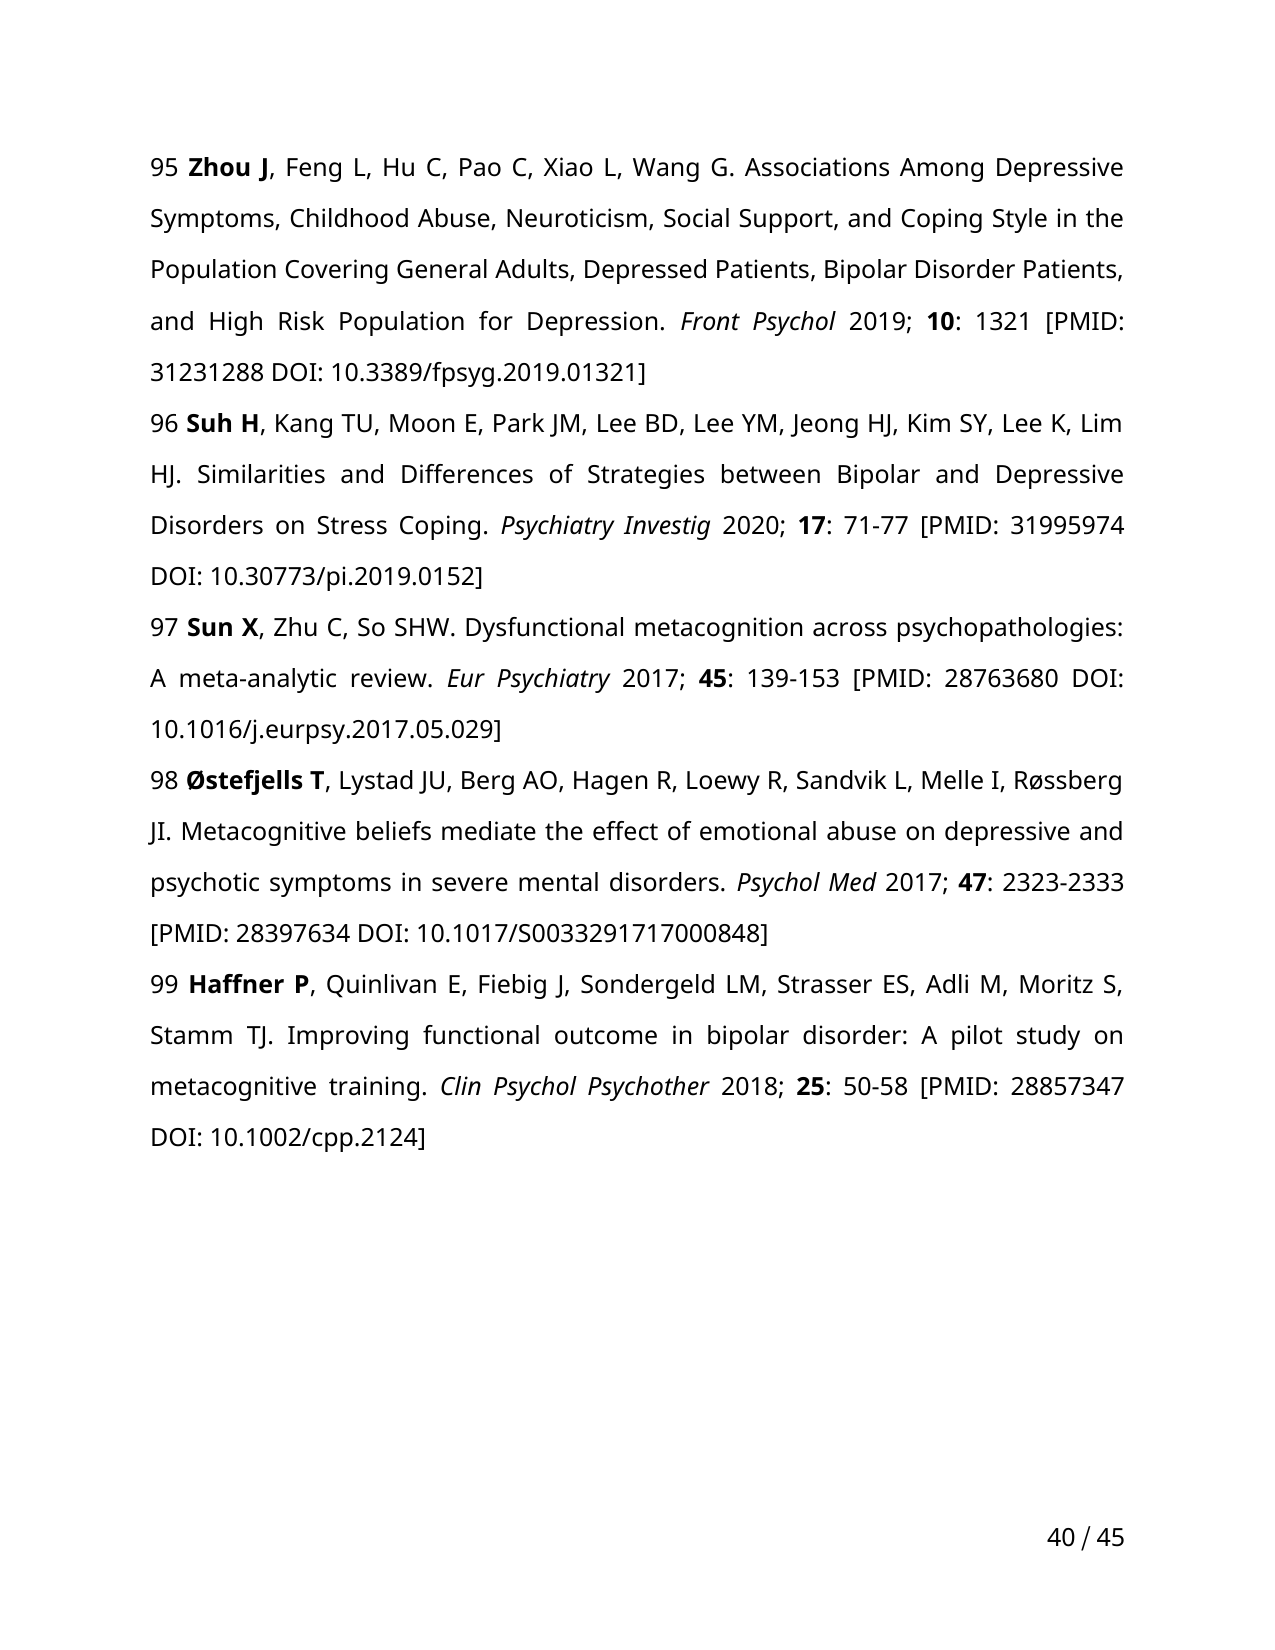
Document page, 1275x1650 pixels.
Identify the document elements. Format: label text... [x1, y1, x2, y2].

text 97 Sun X, Zhu C, So SHW. Dysfunctional metacognition across psychopathologies: A meta-analytic review. Eur Psychiatry 2017; 45: 139-153 [PMID: 28763680 DOI: 10.1016/j.eurpsy.2017.05.029] [150, 609, 1125, 746]
text 99 Haffner P, Quinlivan E, Fiebig J, Sondergeld LM, Strasser ES, Adli M, Moritz S, Stamm TJ. Improving functional outcome in bipolar disorder: A pilot study on metacognitive training. Clin Psychol Psychother 2018; 25: 50-58 [PMID: 28857347 DOI: 10.1002/cpp.2124] [150, 967, 1125, 1154]
text 95 Zhou J, Feng L, Hu C, Pao C, Xiao L, Wang G. Associations Among Depressive Symptoms, Childhood Abuse, Neuroticism, Social Support, and Coping Style in the Population Covering General Adults, Depressed Patients, Bipolar Disorder Patients, and High Risk Population for Depression. Front Psychol 2019; 10: 1321 [PMID: 31231288 DOI: 10.3389/fpsyg.2019.01321] [150, 150, 1125, 388]
text 98 Østefjells T, Lystad JU, Berg AO, Hagen R, Loewy R, Sandvik L, Melle I, Røssberg JI. Metacognitive beliefs mediate the effect of emotional abuse on depressive and psychotic symptoms in severe mental disorders. Psychol Med 2017; 47: 2323-2333 [PMID: 28397634 DOI: 10.1017/S0033291717000848] [150, 762, 1125, 950]
text 96 Suh H, Kang TU, Moon E, Park JM, Lee BD, Lee YM, Jeong HJ, Kim SY, Lee K, Lim HJ. Similarities and Differences of Strategies between Bipolar and Depressive Disorders on Stress Coping. Psychiatry Investig 2020; 17: 71-77 [PMID: 31995974 DOI: 10.30773/pi.2019.0152] [150, 405, 1125, 592]
